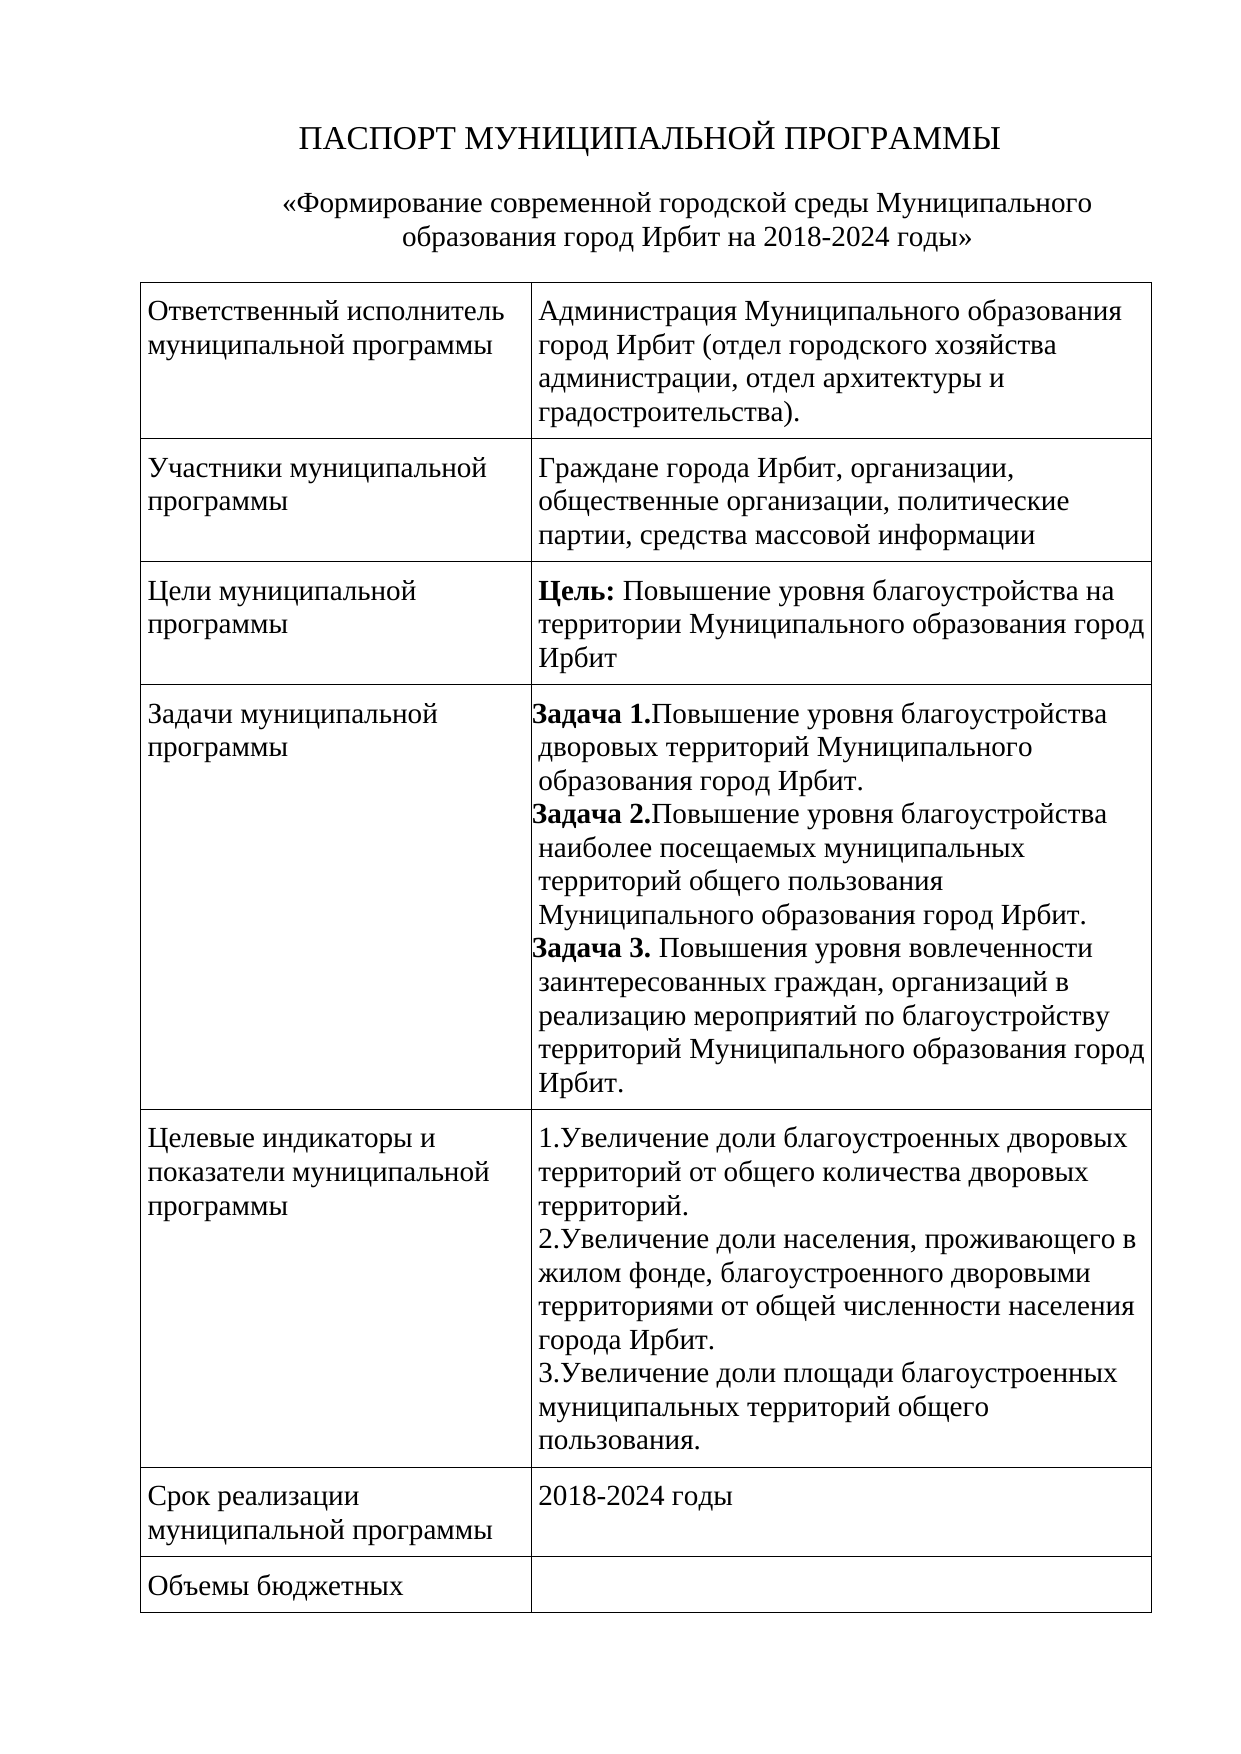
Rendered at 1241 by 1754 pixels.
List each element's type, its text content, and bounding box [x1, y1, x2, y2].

table_cell Граждане города Ирбит, организации, общественные организации, политические партии, средства массовой информации [532, 439, 1151, 561]
table_cell 1.Увеличение доли благоустроенных дворовых территорий от общего количества дворовых территорий. 2.Увеличение доли населения, проживающего в жилом фонде, благоустроенного дворовыми территориями от общей численности населения города Ирбит. 3.Увеличение доли площади благоустроенных муниципальных территорий общего пользования. [532, 1110, 1151, 1467]
table_cell 2018-2024 годы [532, 1468, 1151, 1556]
text ПАСПОРТ МУНИЦИПАЛЬНОЙ ПРОГРАММЫ [148, 118, 1152, 156]
text «Формирование современной городской среды Муниципального образования город Ирбит на 2018-2024 годы» [223, 186, 1152, 253]
table_cell Целевые индикаторы и показатели муниципальной программы [141, 1110, 531, 1467]
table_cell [532, 1557, 1151, 1612]
table_cell Участники муниципальной программы [141, 439, 531, 561]
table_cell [141, 1557, 531, 1612]
table_cell Цели муниципальной программы [141, 562, 531, 684]
table_cell Задача 1.Повышение уровня благоустройства дворовых территорий Муниципального образования город Ирбит. Задача 2.Повышение уровня благоустройства наиболее посещаемых муниципальных территорий общего пользования Муниципального образования город Ирбит. Задача 3. Повышения уровня вовлеченности заинтересованных граждан, организаций в реализацию мероприятий по благоустройству территорий Муниципального образования город Ирбит. [532, 685, 1151, 1109]
table_cell Цель: Повышение уровня благоустройства на территории Муниципального образования город Ирбит [532, 562, 1151, 684]
table_header Ответственный исполнитель муниципальной программы [141, 283, 531, 438]
table_cell Задачи муниципальной программы [141, 685, 531, 1109]
table_header Администрация Муниципального образования город Ирбит (отдел городского хозяйства администрации, отдел архитектуры и градостроительства). [532, 283, 1151, 438]
table_cell Срок реализации муниципальной программы [141, 1468, 531, 1556]
